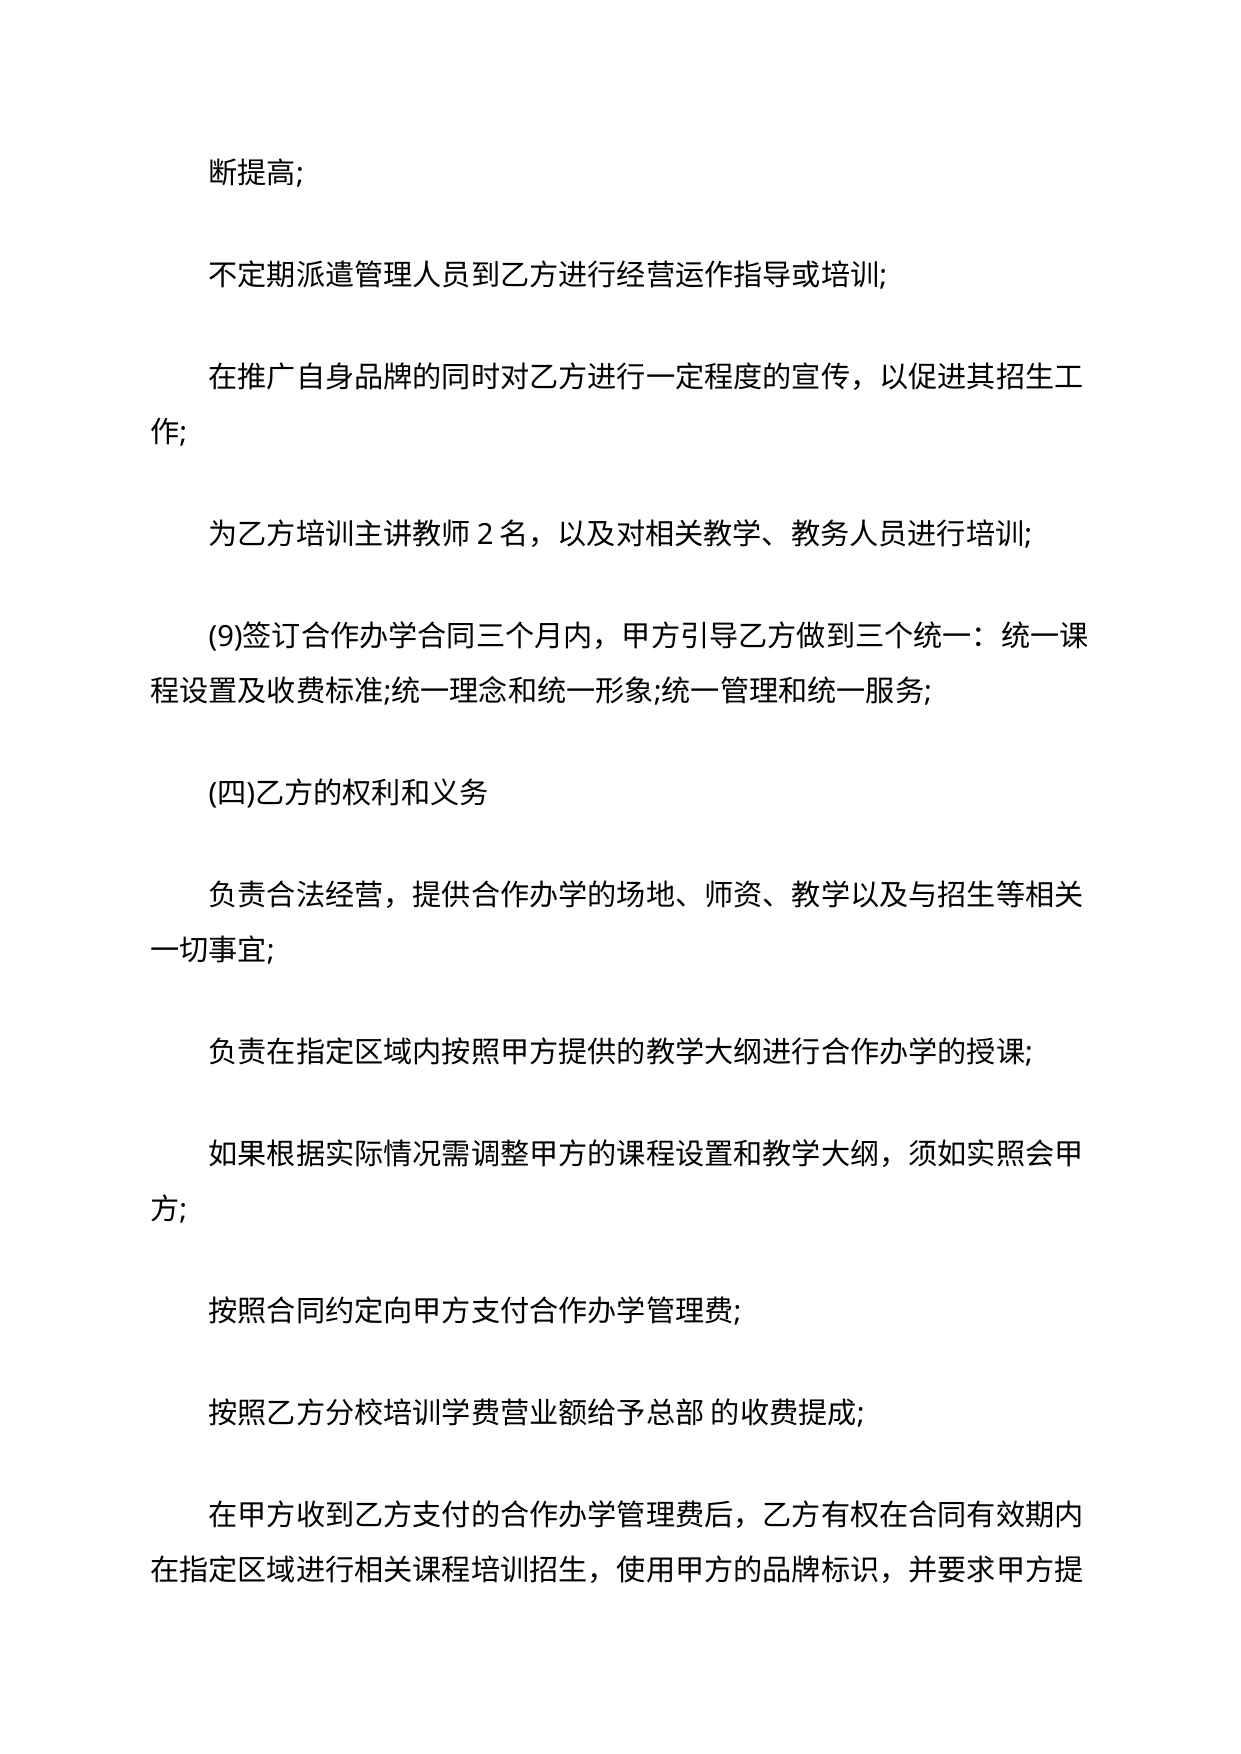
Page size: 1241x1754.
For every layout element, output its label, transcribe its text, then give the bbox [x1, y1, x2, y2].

text 负责合法经营，提供合作办学的场地、师资、教学以及与招生等相关一切事宜; [150, 872, 1090, 969]
text 不定期派遣管理人员到乙方进行经营运作指导或培训; [150, 252, 1090, 294]
text (四)乙方的权利和义务 [150, 770, 1090, 812]
text 按照合同约定向甲方支付合作办学管理费; [150, 1287, 1090, 1330]
text (9)签订合作办学合同三个月内，甲方引导乙方做到三个统一：统一课程设置及收费标准;统一理念和统一形象;统一管理和统一服务; [150, 613, 1090, 710]
text 如果根据实际情况需调整甲方的课程设置和教学大纲，须如实照会甲方; [150, 1131, 1090, 1228]
text 按照乙方分校培训学费营业额给予总部 的收费提成; [150, 1389, 1090, 1432]
text 为乙方培训主讲教师2名，以及对相关教学、教务人员进行培训; [150, 511, 1090, 553]
text 断提高; [150, 150, 1090, 192]
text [150, 1491, 1090, 1589]
text 在推广自身品牌的同时对乙方进行一定程度的宣传，以促进其招生工作; [150, 354, 1090, 451]
text 负责在指定区域内按照甲方提供的教学大纲进行合作办学的授课; [150, 1029, 1090, 1071]
